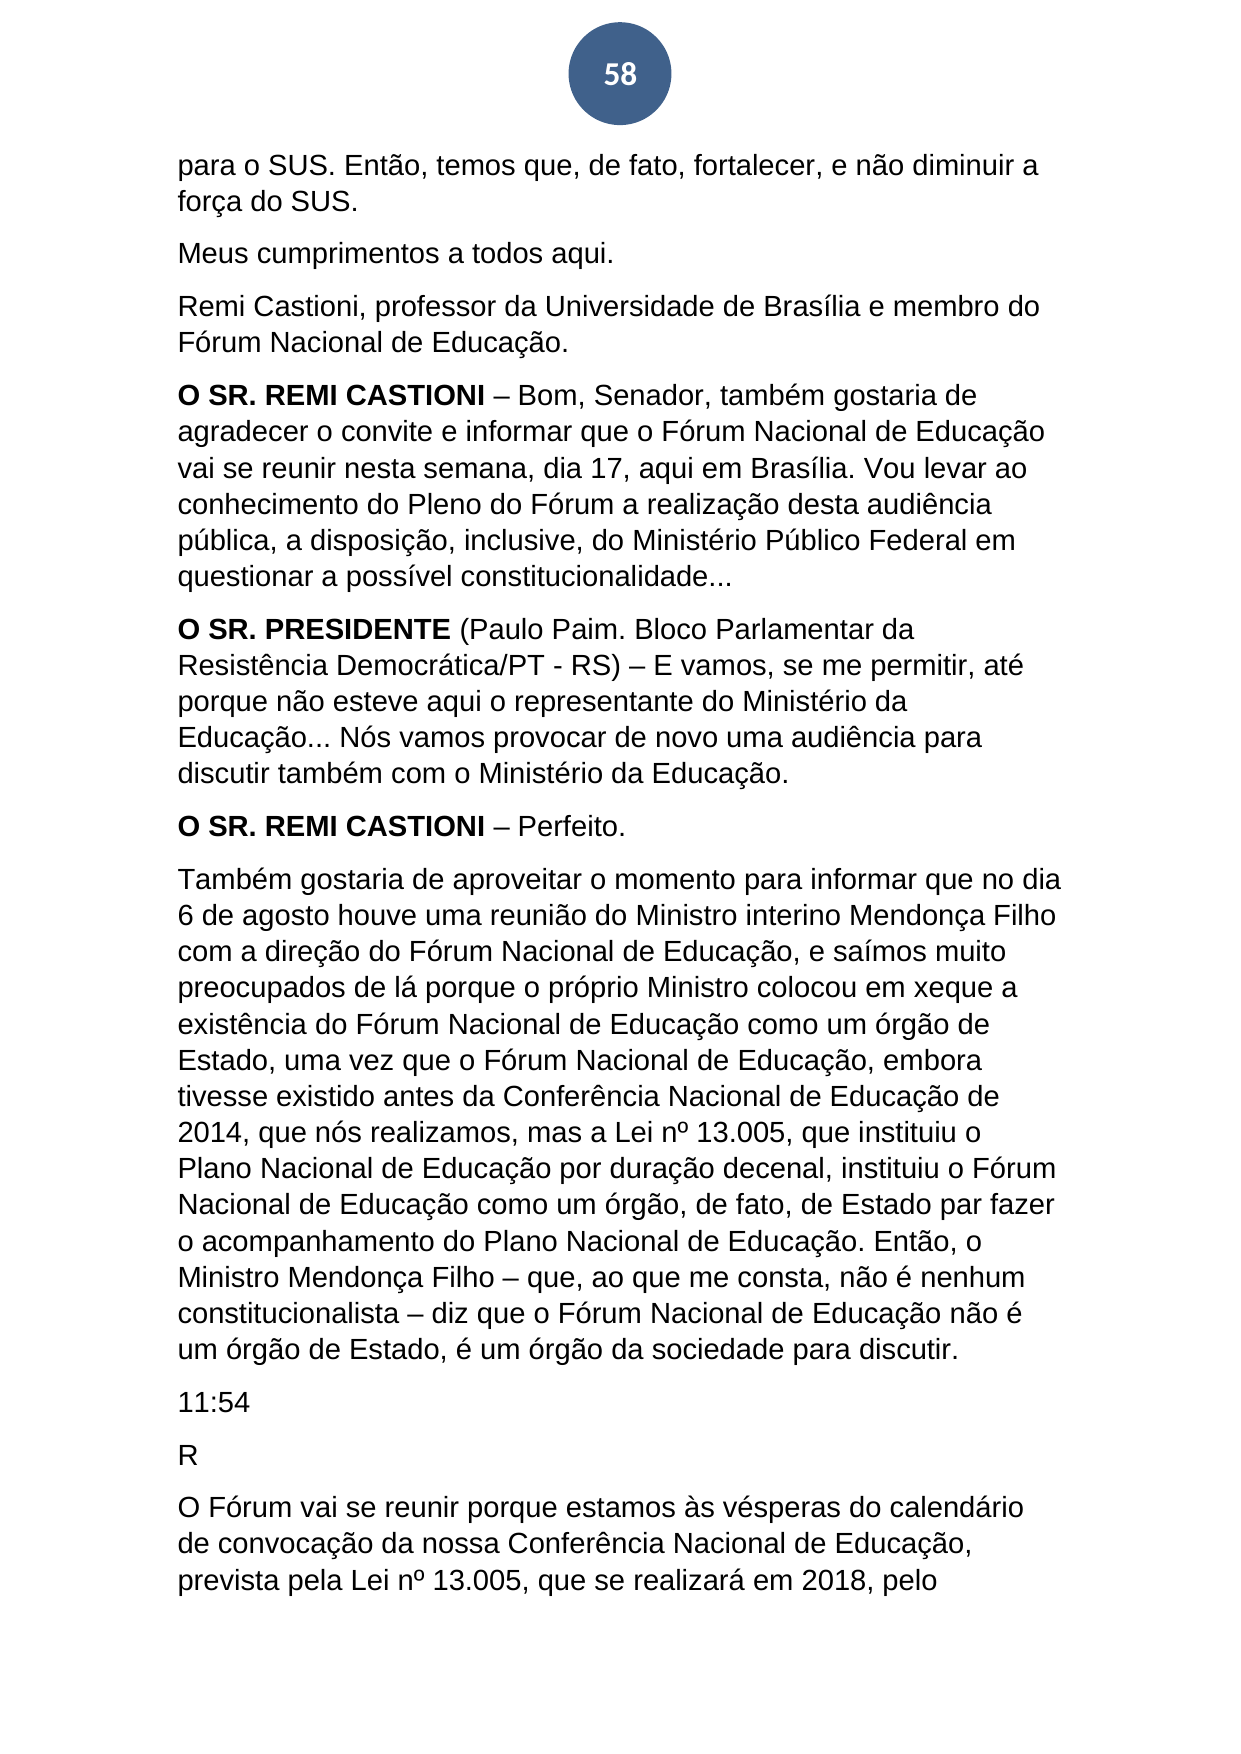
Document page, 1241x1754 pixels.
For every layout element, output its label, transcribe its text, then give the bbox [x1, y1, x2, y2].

text R [177, 1438, 1063, 1471]
text Também gostaria de aproveitar o momento para informar que no dia 6 de agosto houve uma reunião do Ministro interino Mendonça Filho com a direção do Fórum Nacional de Educação, e saímos muito preocupados de lá porque o próprio Ministro colocou em xeque a existência do Fórum Nacional de Educação como um órgão de Estado, uma vez que o Fórum Nacional de Educação, embora tivesse existido antes da Conferência Nacional de Educação de 2014, que nós realizamos, mas a Lei nº 13.005, que instituiu o Plano Nacional de Educação por duração decenal, instituiu o Fórum Nacional de Educação como um órgão, de fato, de Estado par fazer o acompanhamento do Plano Nacional de Educação. Então, o Ministro Mendonça Filho – que, ao que me consta, não é nenhum constitucionalista – diz que o Fórum Nacional de Educação não é um órgão de Estado, é um órgão da sociedade para discutir. [177, 862, 1063, 1366]
text O SR. REMI CASTIONI – Perfeito. [177, 809, 1063, 843]
text Remi Castioni, professor da Universidade de Brasília e membro do Fórum Nacional de Educação. [177, 289, 1063, 359]
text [177, 1490, 1063, 1596]
text O SR. REMI CASTIONI – Bom, Senador, também gostaria de agradecer o convite e informar que o Fórum Nacional de Educação vai se reunir nesta semana, dia 17, aqui em Brasília. Vou levar ao conhecimento do Pleno do Fórum a realização desta audiência pública, a disposição, inclusive, do Ministério Público Federal em questionar a possível constitucionalidade... [177, 378, 1063, 593]
text Meus cumprimentos a todos aqui. [177, 237, 1063, 270]
text O SR. PRESIDENTE (Paulo Paim. Bloco Parlamentar da Resistência Democrática/PT - RS) – E vamos, se me permitir, até porque não esteve aqui o representante do Ministério da Educação... Nós vamos provocar de novo uma audiência para discutir também com o Ministério da Educação. [177, 612, 1063, 790]
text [177, 148, 1063, 217]
text 11:54 [177, 1385, 1063, 1418]
